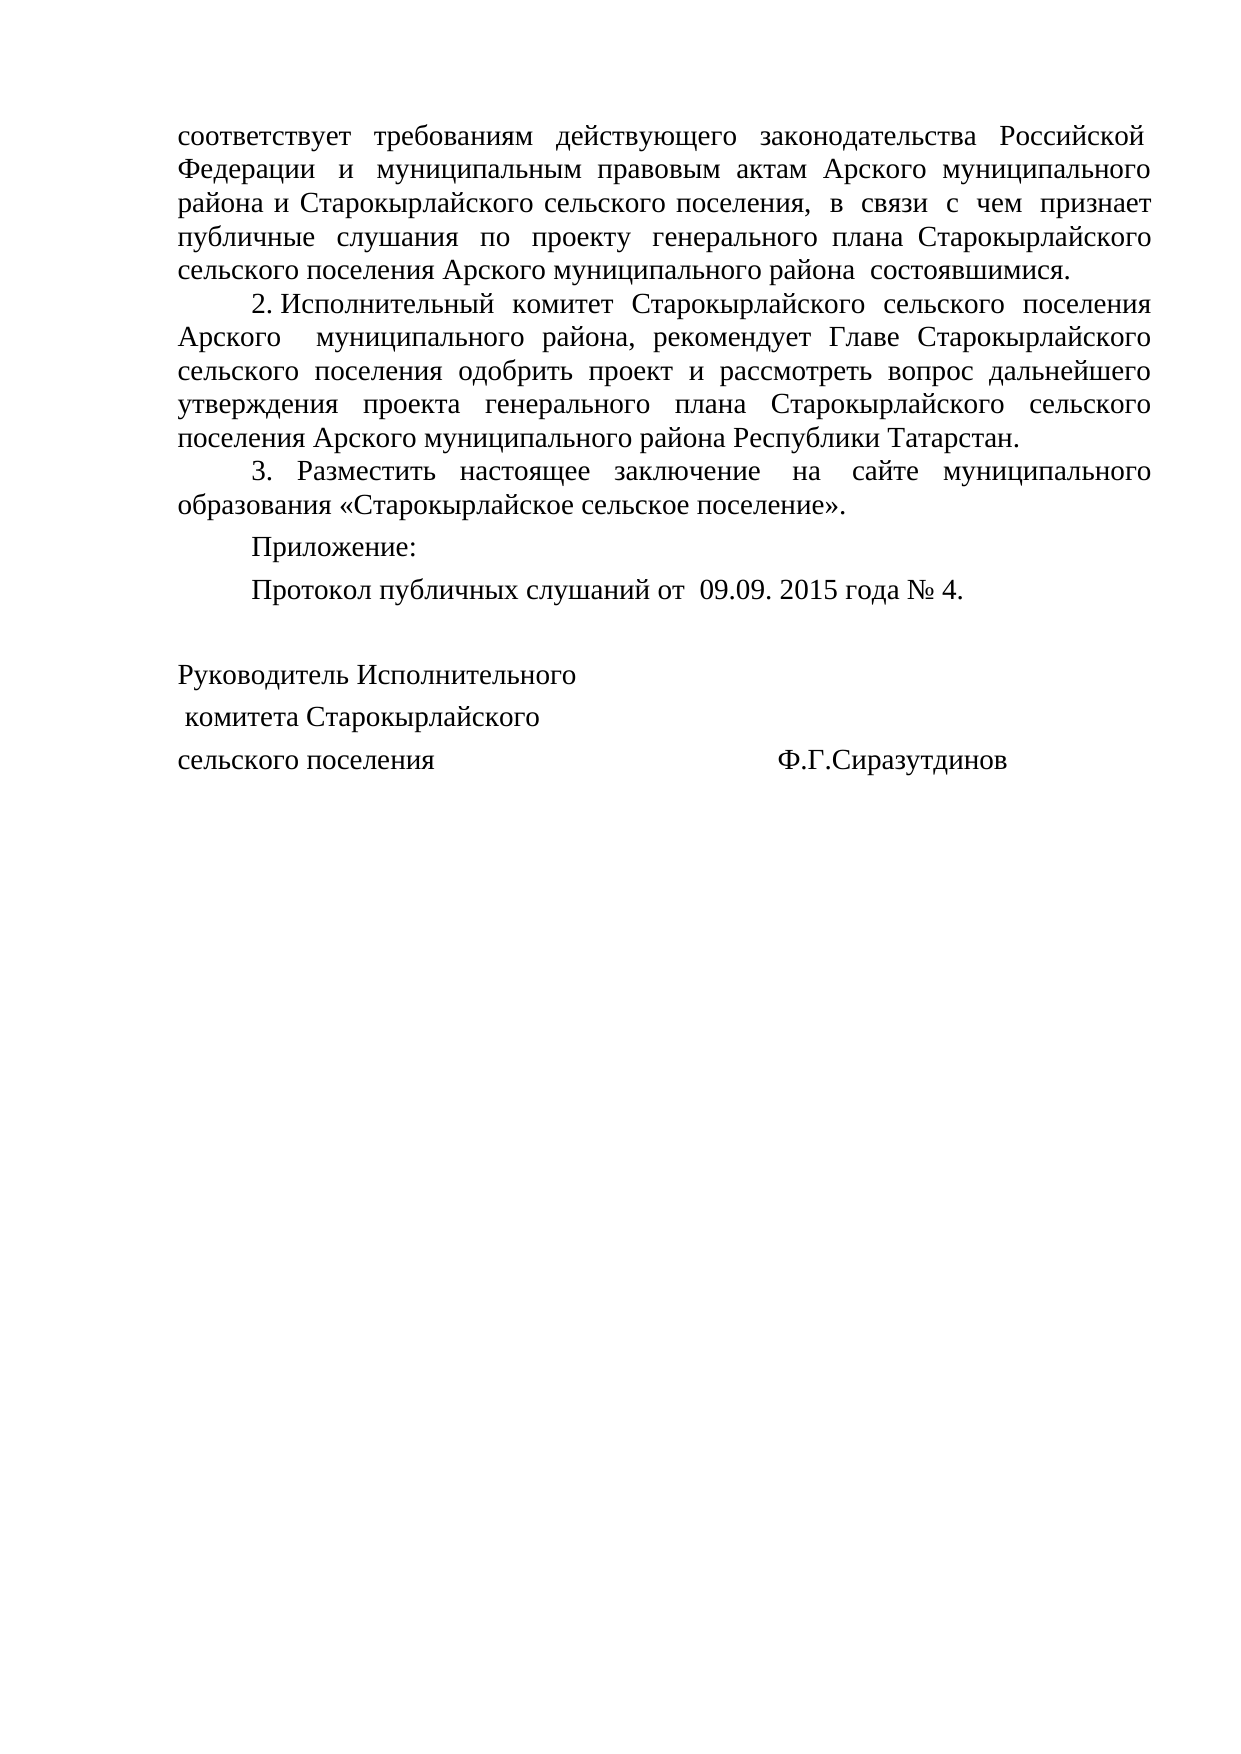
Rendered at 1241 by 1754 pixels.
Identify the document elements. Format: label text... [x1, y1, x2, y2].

text комитета Старокырлайского [177, 691, 1152, 733]
text Протокол публичных слушаний от 09.09. 2015 года № 4. [177, 563, 1152, 606]
text Руководитель Исполнительного [177, 648, 1152, 691]
text 2. Исполнительный комитет Старокырлайского сельского поселения Арского муниципального района, рекомендует Главе Старокырлайского сельского поселения одобрить проект и рассмотреть вопрос дальнейшего утверждения проекта генерального плана Старокырлайского сельского поселения Арского муниципального района Республики Татарстан. [177, 286, 1152, 453]
text сельского поселения Ф.Г.Сиразутдинов [177, 733, 1152, 776]
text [177, 118, 1152, 286]
text Приложение: [177, 521, 1152, 563]
text 3. Разместить настоящее заключение на сайте муниципального образования «Старокырлайское сельское поселение». [177, 453, 1152, 521]
